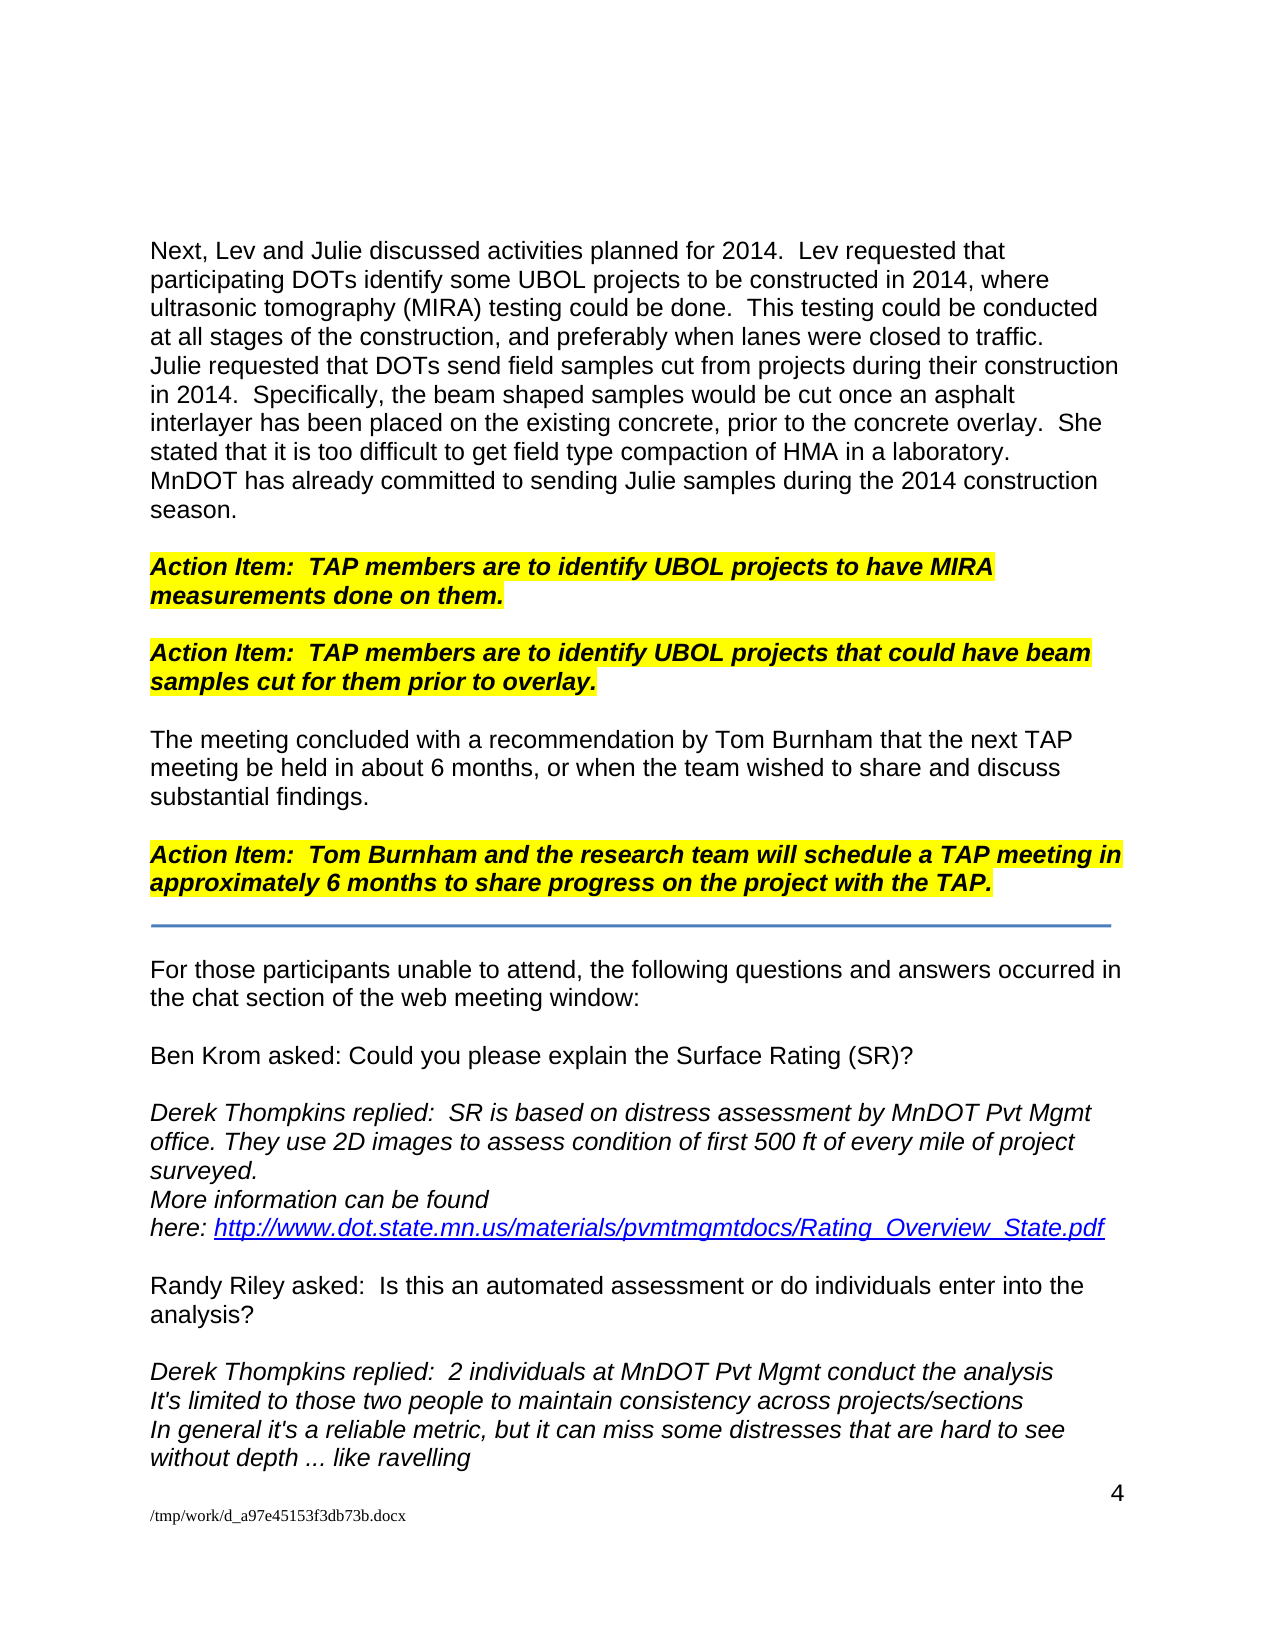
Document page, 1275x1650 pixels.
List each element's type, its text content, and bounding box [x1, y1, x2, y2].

text It's limited to those two people to maintain consistency across projects/sections [150, 1386, 1125, 1414]
text Derek Thompkins replied: 2 individuals at MnDOT Pvt Mgmt conduct the analysis [150, 1357, 1125, 1386]
text Ben Krom asked: Could you please explain the Surface Rating (SR)? [150, 1041, 1125, 1069]
text Randy Riley asked: Is this an automated assessment or do individuals enter into the analysis? [150, 1271, 1125, 1328]
text The meeting concluded with a recommendation by Tom Burnham that the next TAP meeting be held in about 6 months, or when the team wished to share and discuss substantial findings. [150, 724, 1125, 811]
text More information can be found here: http://www.dot.state.mn.us/materials/pvmtmgmtdocs/Rating_Overview_State.pdf [150, 1184, 1125, 1242]
text In general it's a reliable metric, but it can miss some distresses that are hard to see without depth ... like ravelling [150, 1414, 1125, 1472]
text For those participants unable to attend, the following questions and answers occurred in the chat section of the web meeting window: [150, 954, 1125, 1012]
text Action Item: TAP members are to identify UBOL projects that could have beam samples cut for them prior to overlay. [597, 638, 1125, 696]
text Derek Thompkins replied: SR is based on distress assessment by MnDOT Pvt Mgmt office. They use 2D images to assess condition of first 500 ft of every mile of project surveyed. [150, 1098, 1125, 1184]
text Next, Lev and Julie discussed activities planned for 2014. Lev requested that participating DOTs identify some UBOL projects to be constructed in 2014, where ultrasonic tomography (MIRA) testing could be done. This testing could be conducted at all stages of the construction, and preferably when lanes were closed to traffic. [150, 236, 1125, 351]
text Julie requested that DOTs send field samples cut from projects during their construction in 2014. Specifically, the beam shaped samples would be cut once an asphalt interlayer has been placed on the existing concrete, prior to the concrete overlay. She stated that it is too difficult to get field type compaction of HMA in a laboratory. MnDOT has already committed to sending Julie samples during the 2014 construction season. [150, 351, 1125, 523]
text Action Item: Tom Burnham and the research team will schedule a TAP meeting in approximately 6 months to share progress on the project with the TAP. [150, 839, 1125, 897]
text Action Item: TAP members are to identify UBOL projects to have MIRA measurements done on them. [504, 552, 1125, 609]
